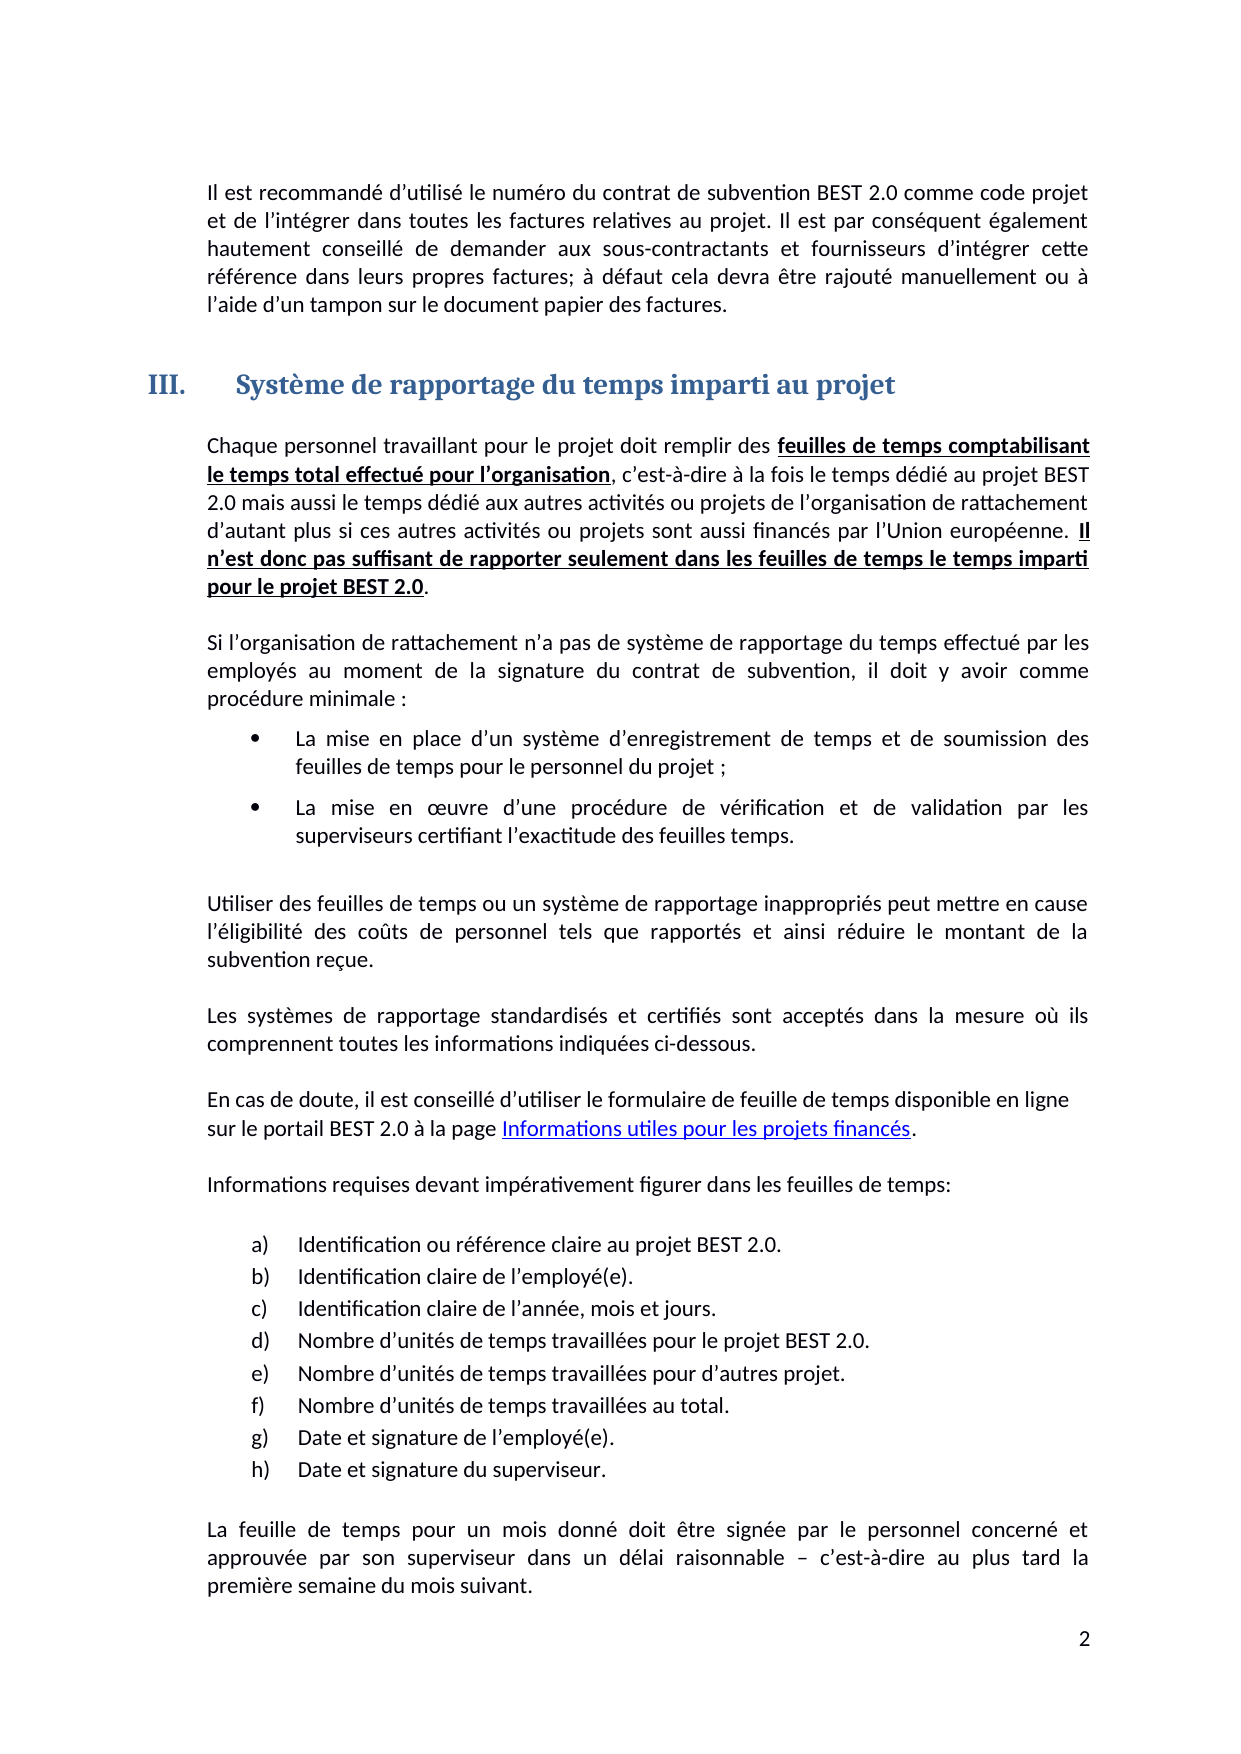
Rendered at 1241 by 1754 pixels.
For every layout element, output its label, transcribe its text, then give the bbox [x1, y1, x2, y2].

list Si l’organisation de rattachement n’a pas de système de rapportage du temps effectué par les employés au moment de la signature du contrat de subvention, il doit y avoir comme procédure minimale : [207, 628, 1090, 712]
list La mise en œuvre d’une procédure de vérification et de validation par les superviseurs certifiant l’exactitude des feuilles temps. [251, 793, 1090, 849]
subtitle Système de rapportage du temps imparti au projet [148, 368, 1090, 402]
list Les systèmes de rapportage standardisés et certifiés sont acceptés dans la mesure où ils comprennent toutes les informations indiquées ci-dessous. [207, 1002, 1090, 1058]
list d) Nombre d’unités de temps travaillées pour le projet BEST 2.0. [251, 1326, 1090, 1354]
list h) Date et signature du superviseur. [251, 1455, 1090, 1483]
list c) Identification claire de l’année, mois et jours. [251, 1294, 1090, 1322]
list Il est recommandé d’utilisé le numéro du contrat de subvention BEST 2.0 comme code projet et de l’intégrer dans toutes les factures relatives au projet. Il est par conséquent également hautement conseillé de demander aux sous-contractants et fournisseurs d’intégrer cette référence dans leurs propres factures; à défaut cela devra être rajouté manuellement ou à l’aide d’un tampon sur le document papier des factures. [207, 178, 1090, 318]
list La mise en place d’un système d’enregistrement de temps et de soumission des feuilles de temps pour le personnel du projet ; [251, 724, 1090, 780]
list Chaque personnel travaillant pour le projet doit remplir des feuilles de temps comptabilisant le temps total effectué pour l’organisation, c’est-à-dire à la fois le temps dédié au projet BEST 2.0 mais aussi le temps dédié aux autres activités ou projets de l’organisation de rattachement d’autant plus si ces autres activités ou projets sont aussi financés par l’Union européenne. Il n’est donc pas suffisant de rapporter seulement dans les feuilles de temps le temps imparti pour le projet BEST 2.0. [207, 432, 1090, 600]
list f) Nombre d’unités de temps travaillées au total. [251, 1391, 1090, 1419]
list a) Identification ou référence claire au projet BEST 2.0. [251, 1230, 1090, 1258]
list g) Date et signature de l’employé(e). [251, 1423, 1090, 1451]
list e) Nombre d’unités de temps travaillées pour d’autres projet. [251, 1359, 1090, 1387]
list La feuille de temps pour un mois donné doit être signée par le personnel concerné et approuvée par son superviseur dans un délai raisonnable – c’est-à-dire au plus tard la première semaine du mois suivant. [207, 1515, 1090, 1599]
list Utiliser des feuilles de temps ou un système de rapportage inappropriés peut mettre en cause l’éligibilité des coûts de personnel tels que rapportés et ainsi réduire le montant de la subvention reçue. [207, 889, 1090, 973]
list Informations requises devant impérativement figurer dans les feuilles de temps: [207, 1170, 1090, 1198]
list b) Identification claire de l’employé(e). [251, 1262, 1090, 1290]
list En cas de doute, il est conseillé d’utiliser le formulaire de feuille de temps disponible en ligne sur le portail BEST 2.0 à la page Informations utiles pour les projets financés. [207, 1086, 1090, 1142]
